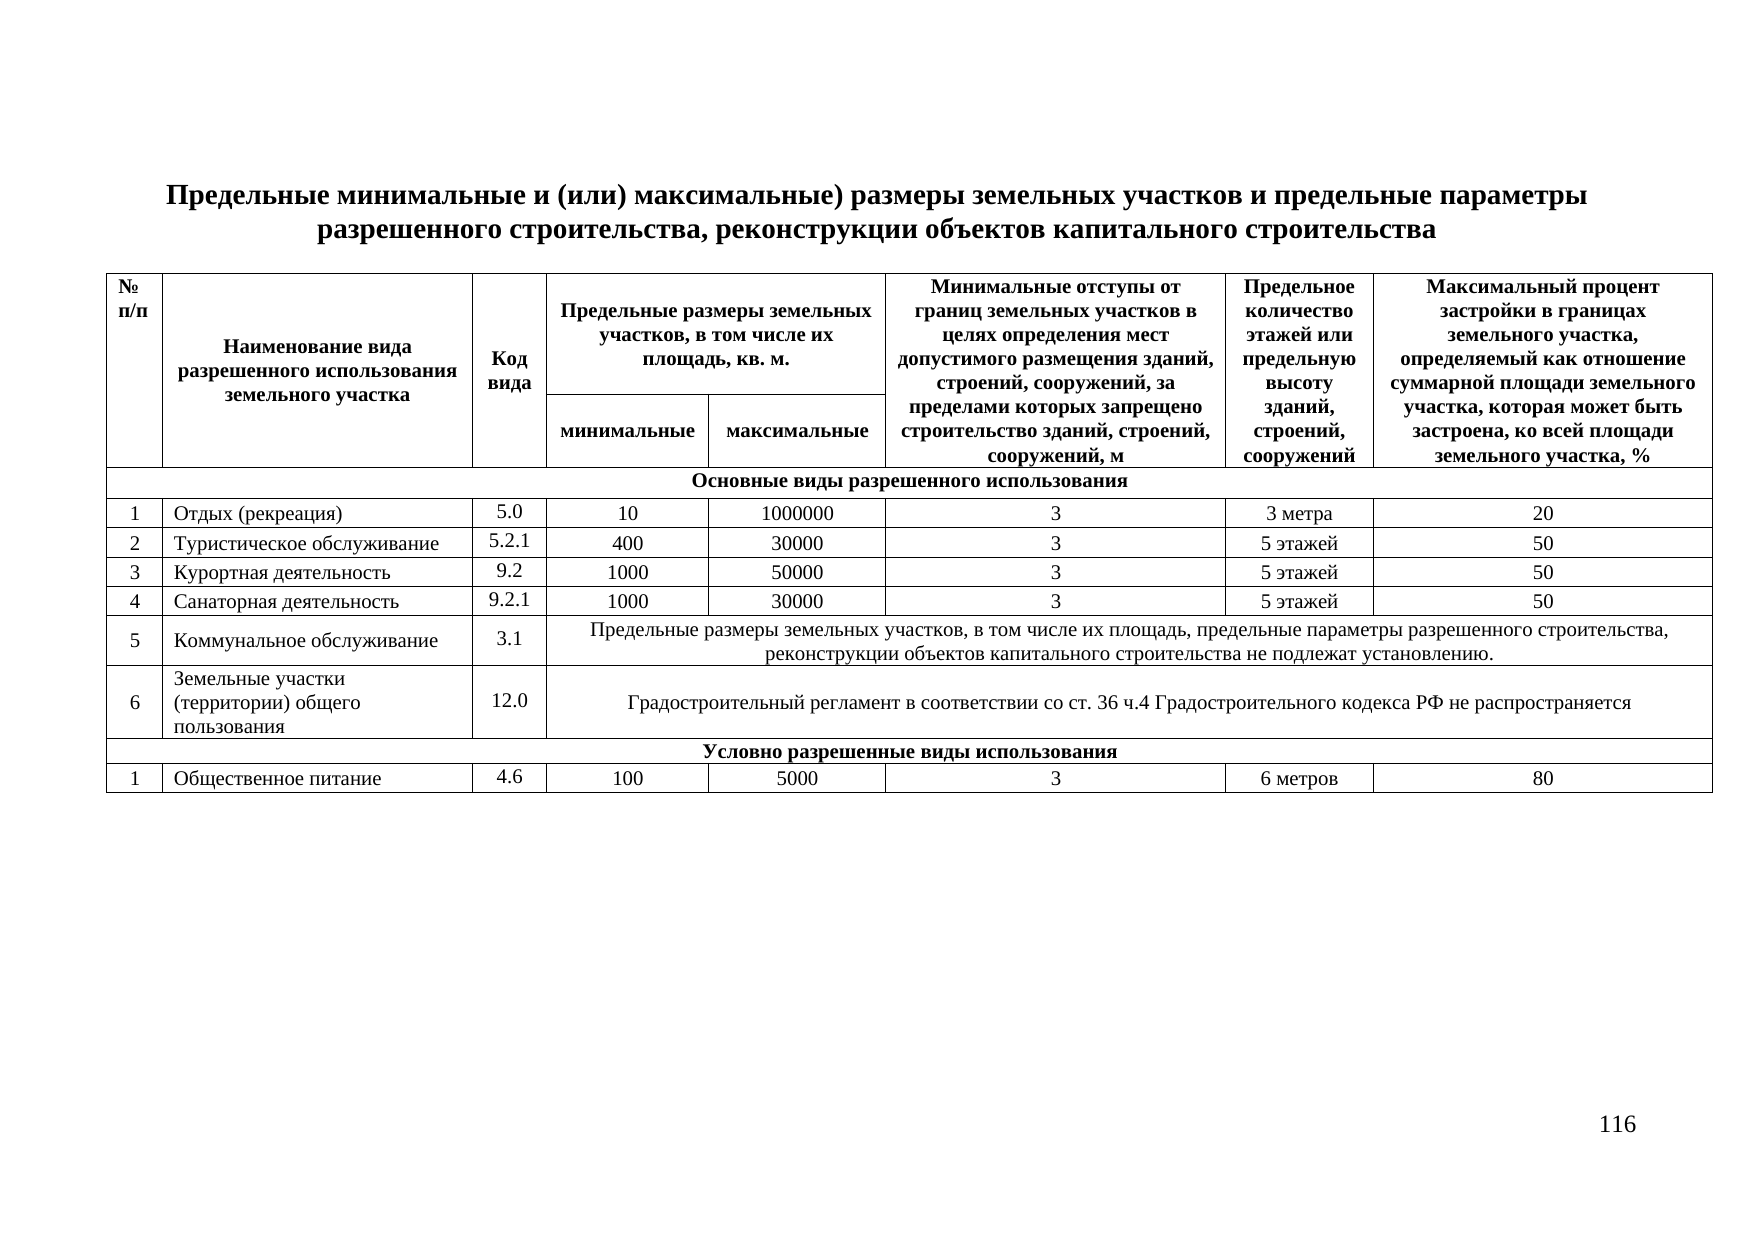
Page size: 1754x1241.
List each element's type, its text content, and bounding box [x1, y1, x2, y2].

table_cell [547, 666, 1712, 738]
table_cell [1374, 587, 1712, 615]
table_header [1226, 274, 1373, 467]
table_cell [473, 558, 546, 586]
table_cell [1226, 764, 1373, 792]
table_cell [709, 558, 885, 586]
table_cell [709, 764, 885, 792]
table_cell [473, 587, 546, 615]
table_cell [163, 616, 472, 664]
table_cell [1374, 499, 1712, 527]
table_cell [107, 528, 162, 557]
text Предельные минимальные и (или) максимальные) размеры земельных участков и предельные параметры разрешенного строительства, реконструкции объектов капитального строительства [118, 177, 1636, 244]
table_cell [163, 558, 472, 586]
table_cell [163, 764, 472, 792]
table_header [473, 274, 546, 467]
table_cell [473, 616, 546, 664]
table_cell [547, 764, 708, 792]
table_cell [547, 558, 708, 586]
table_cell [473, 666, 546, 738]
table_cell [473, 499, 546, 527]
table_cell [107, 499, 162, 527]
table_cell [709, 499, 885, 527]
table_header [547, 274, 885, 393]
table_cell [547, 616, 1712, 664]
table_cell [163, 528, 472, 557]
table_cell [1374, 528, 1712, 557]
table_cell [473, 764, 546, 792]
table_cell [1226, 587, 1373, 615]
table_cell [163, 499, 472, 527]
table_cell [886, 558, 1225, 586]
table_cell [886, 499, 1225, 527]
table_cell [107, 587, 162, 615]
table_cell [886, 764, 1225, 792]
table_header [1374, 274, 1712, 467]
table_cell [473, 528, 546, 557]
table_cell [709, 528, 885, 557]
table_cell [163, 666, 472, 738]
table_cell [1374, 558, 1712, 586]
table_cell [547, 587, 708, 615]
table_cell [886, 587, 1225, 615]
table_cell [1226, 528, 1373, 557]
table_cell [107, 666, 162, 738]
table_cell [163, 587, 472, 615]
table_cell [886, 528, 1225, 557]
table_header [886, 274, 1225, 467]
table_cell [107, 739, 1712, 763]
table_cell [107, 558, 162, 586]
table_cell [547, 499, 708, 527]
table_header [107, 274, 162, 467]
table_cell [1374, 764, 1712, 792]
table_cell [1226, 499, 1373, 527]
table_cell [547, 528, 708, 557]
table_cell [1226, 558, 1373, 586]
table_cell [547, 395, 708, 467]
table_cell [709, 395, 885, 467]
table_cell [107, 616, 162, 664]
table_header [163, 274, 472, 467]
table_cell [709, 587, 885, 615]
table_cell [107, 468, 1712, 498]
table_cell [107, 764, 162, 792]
